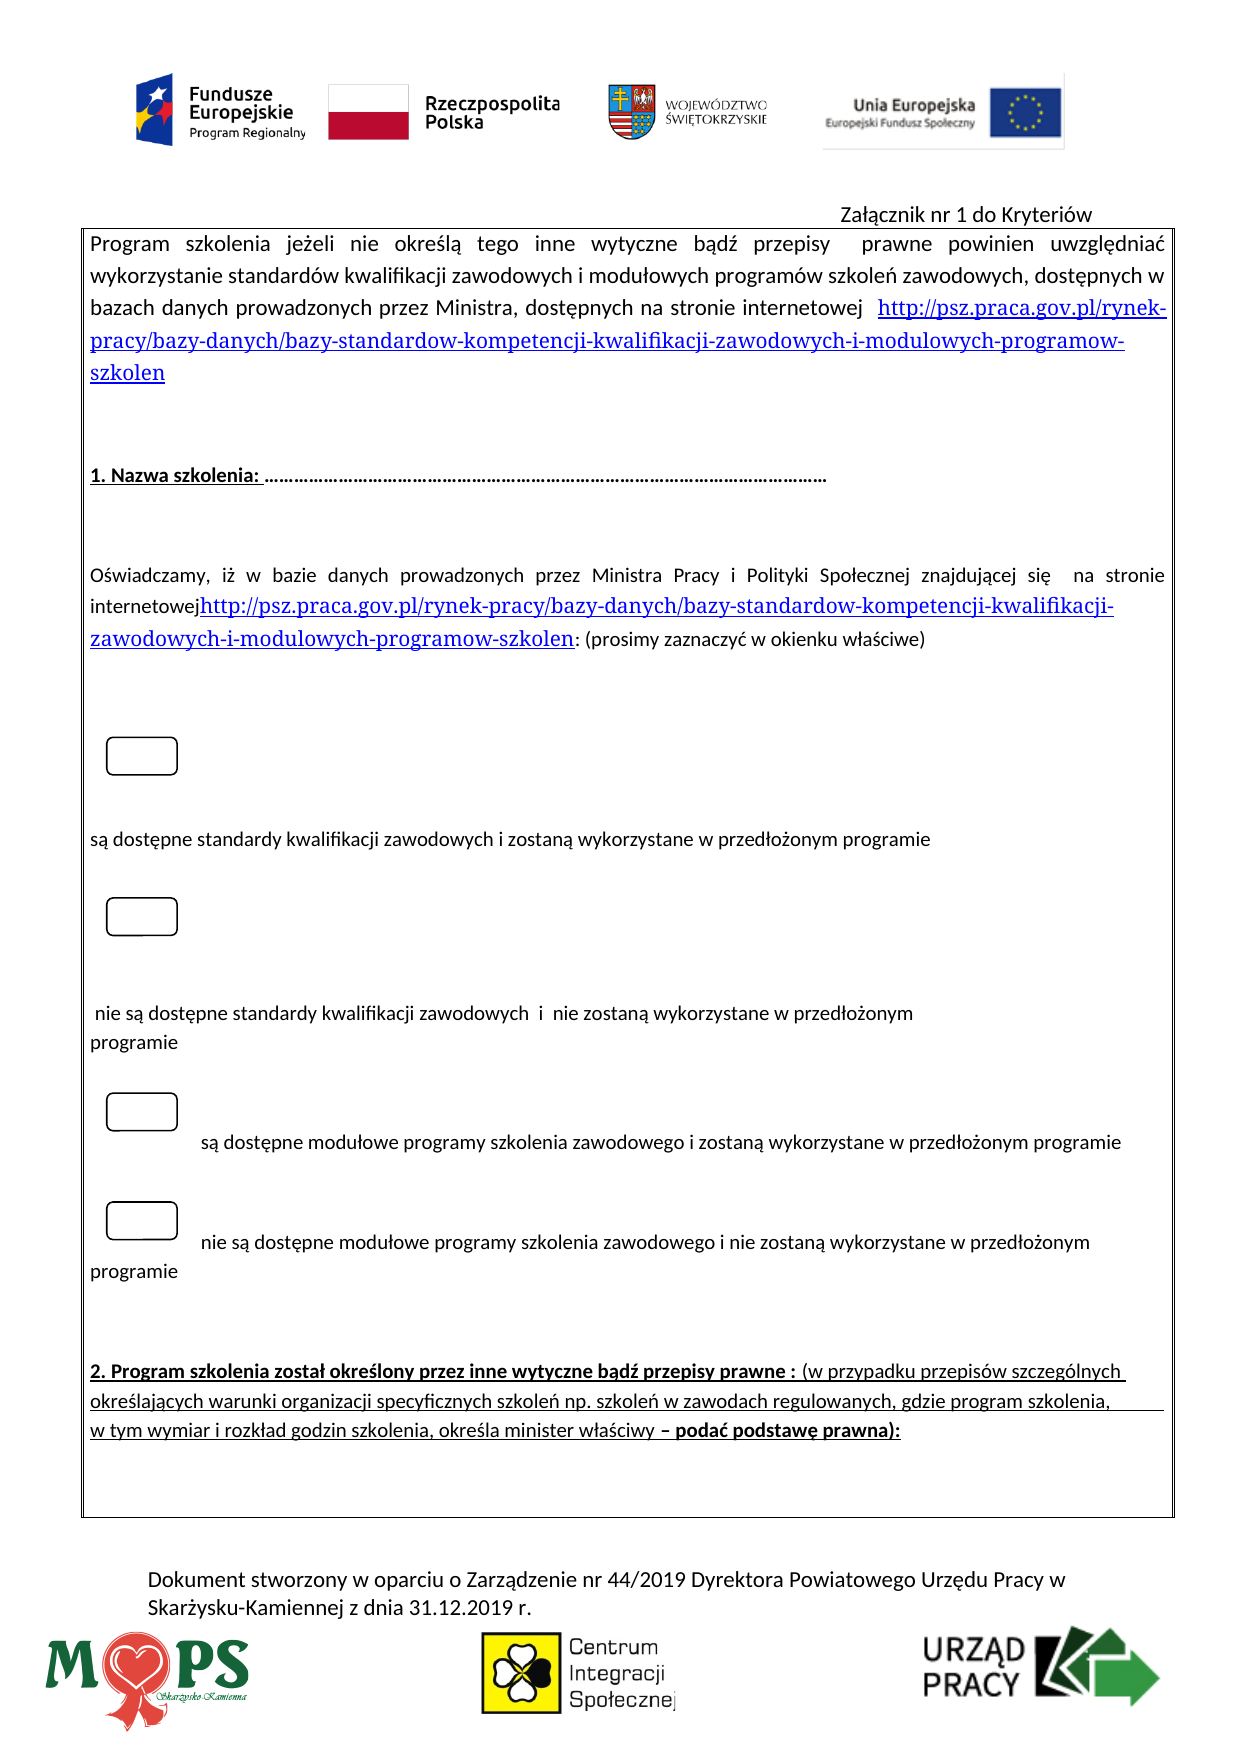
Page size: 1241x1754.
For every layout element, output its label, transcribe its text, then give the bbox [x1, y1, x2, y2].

picture [608, 73, 767, 146]
picture [481, 1632, 675, 1714]
picture [909, 1620, 1175, 1714]
picture [328, 73, 560, 146]
picture [823, 73, 1066, 151]
picture [45, 1631, 249, 1732]
picture [136, 73, 306, 146]
